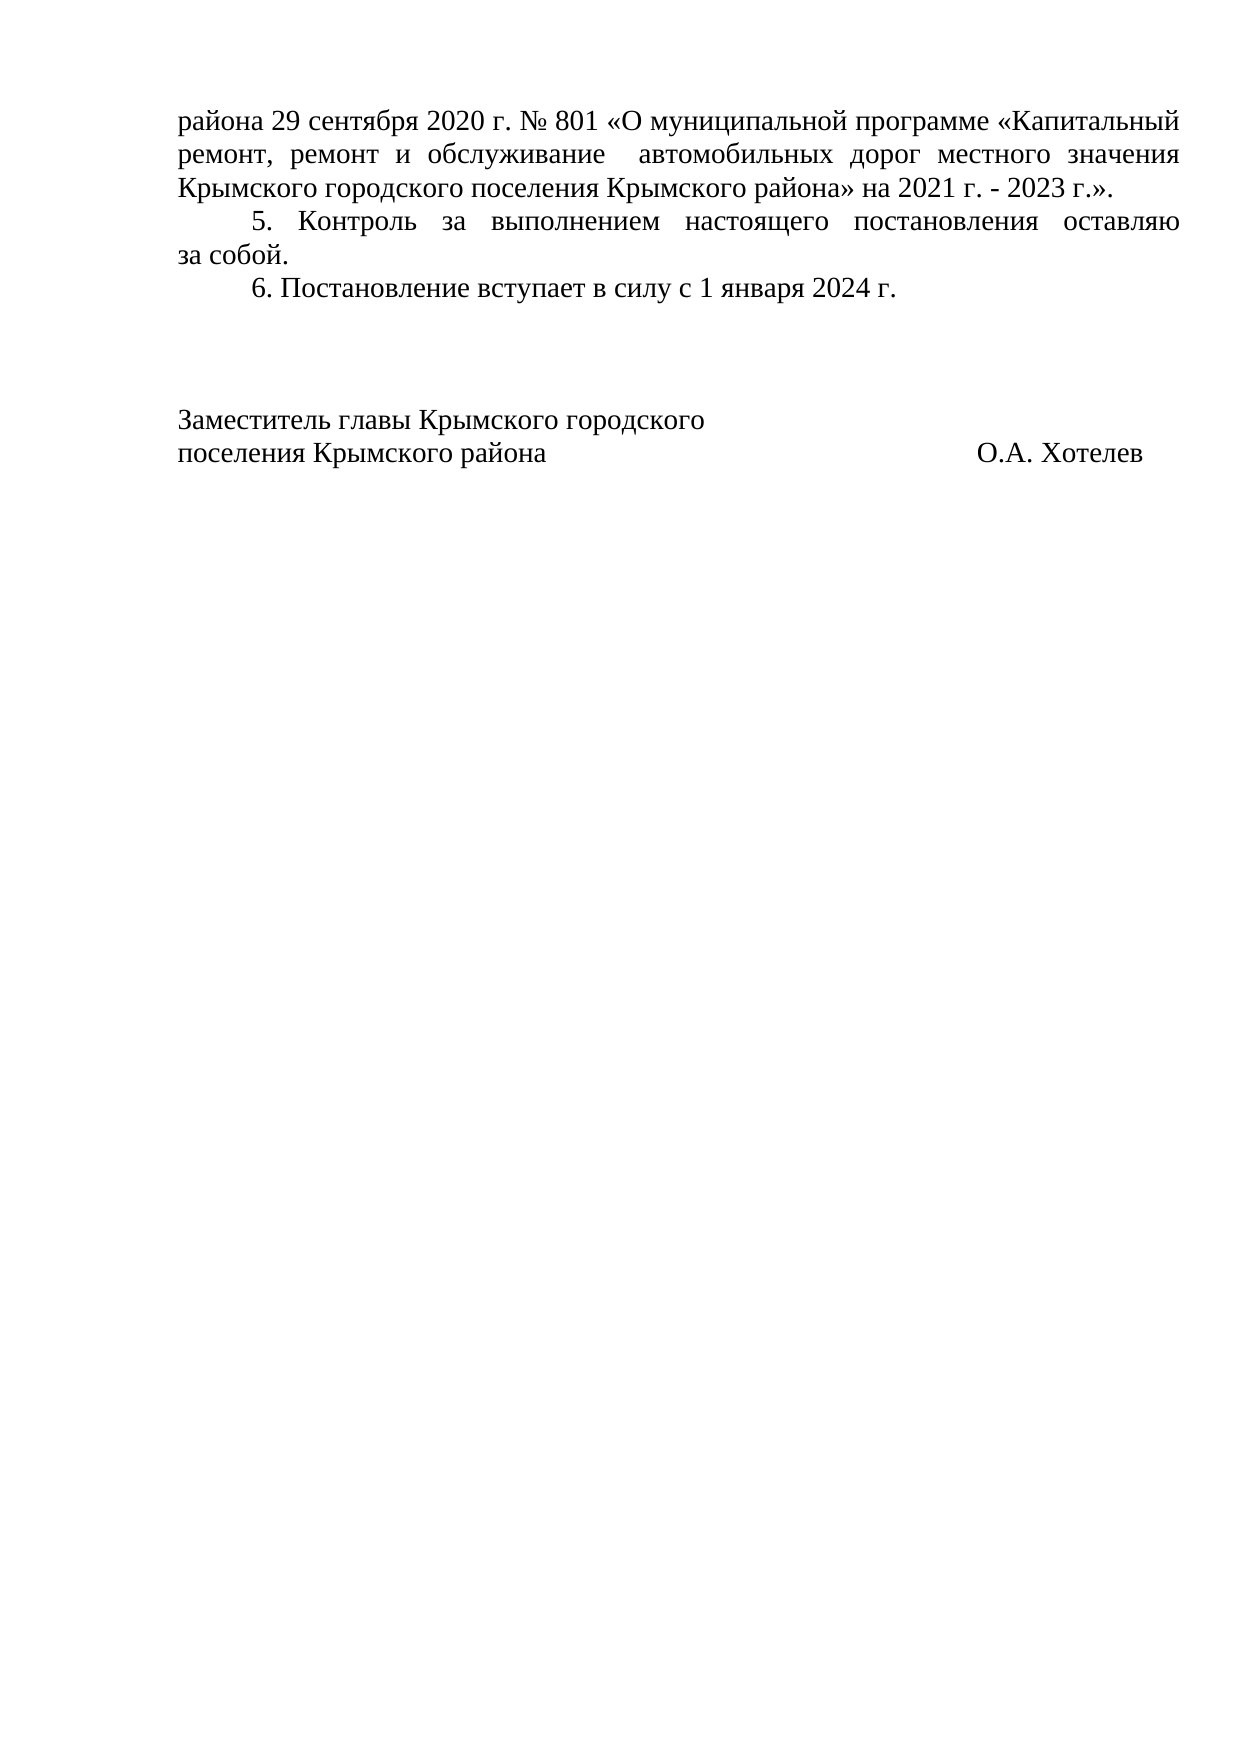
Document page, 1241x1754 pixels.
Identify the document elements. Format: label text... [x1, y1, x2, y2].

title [177, 103, 1181, 203]
title 5. Контроль за выполнением настоящего постановления оставляю за собой. [177, 203, 1181, 270]
title 6. Постановление вступает в силу с 1 января 2024 г. [177, 270, 1181, 304]
text Заместитель главы Крымского городского [177, 402, 1181, 436]
text поселения Крымского района О.А. Хотелев [177, 436, 1181, 469]
